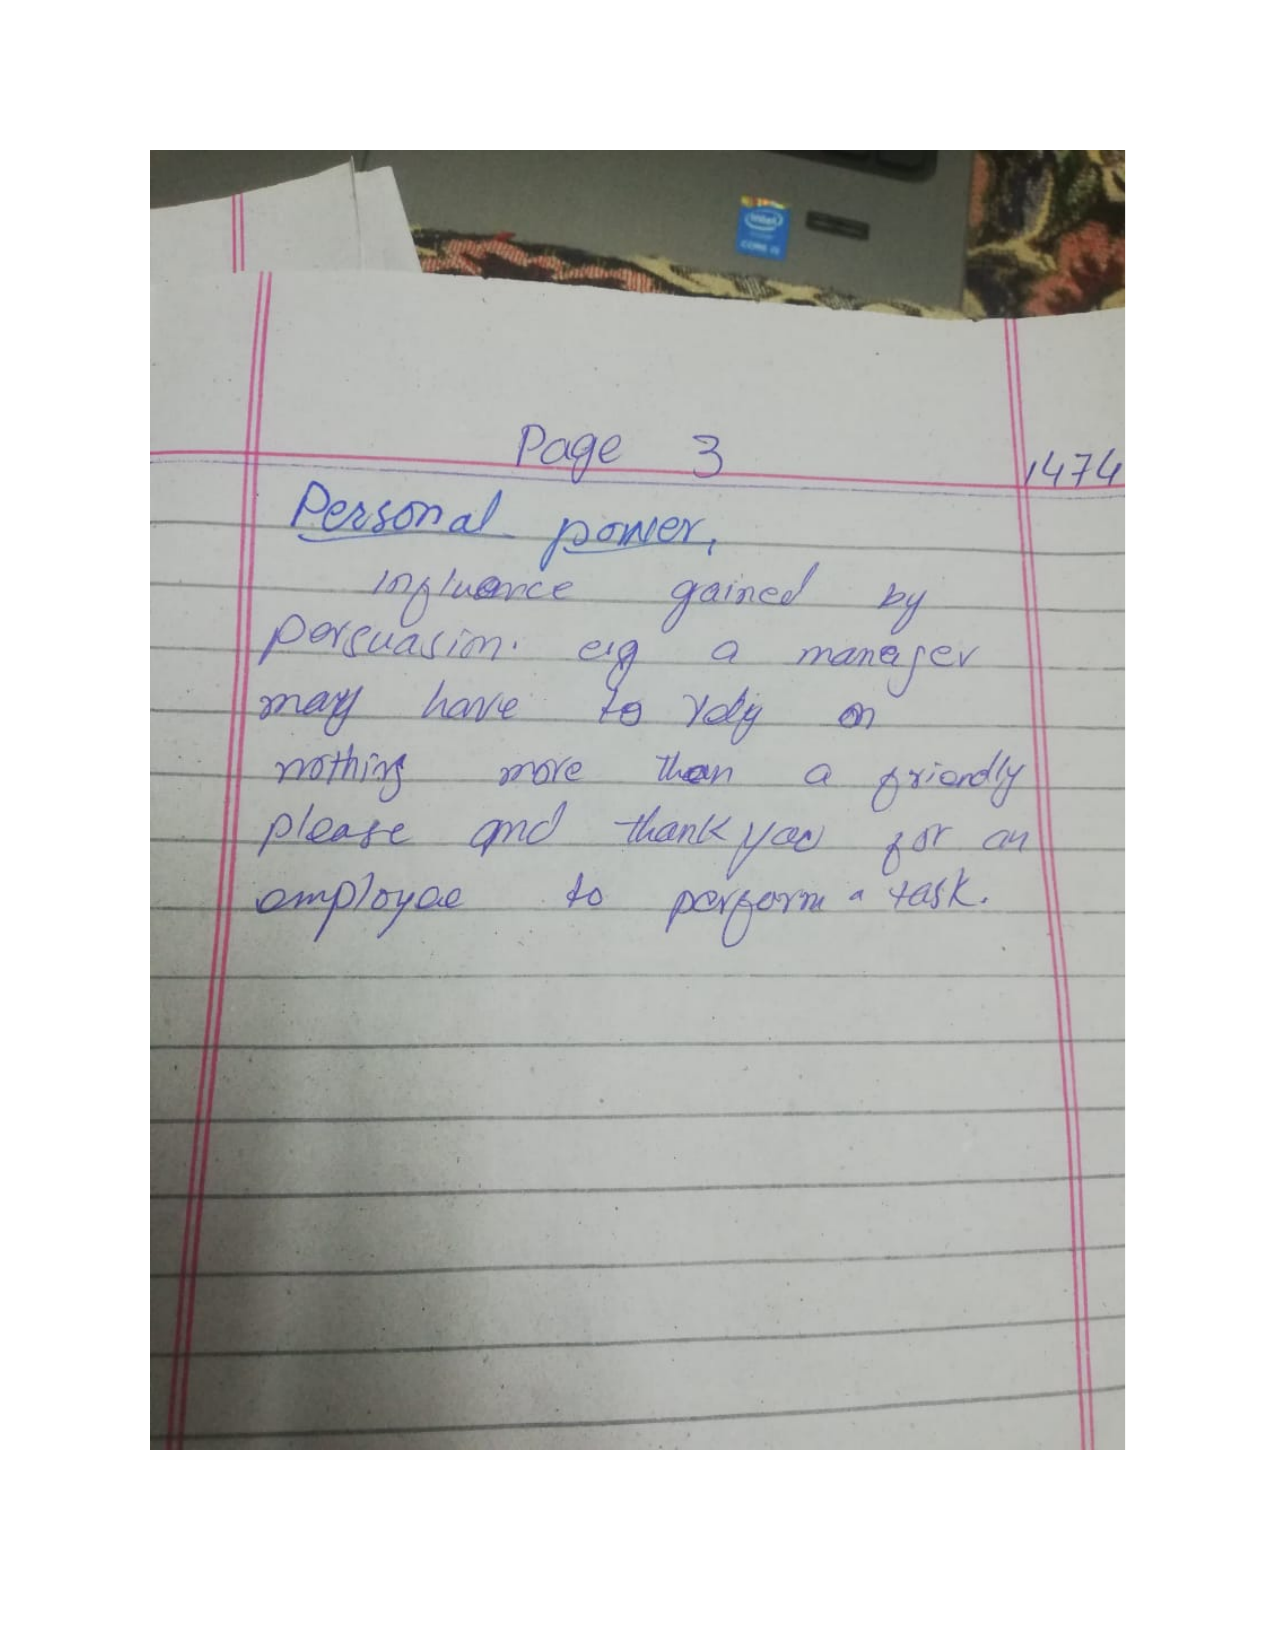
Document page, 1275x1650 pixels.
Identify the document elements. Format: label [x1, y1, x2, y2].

picture [150, 150, 1125, 1450]
